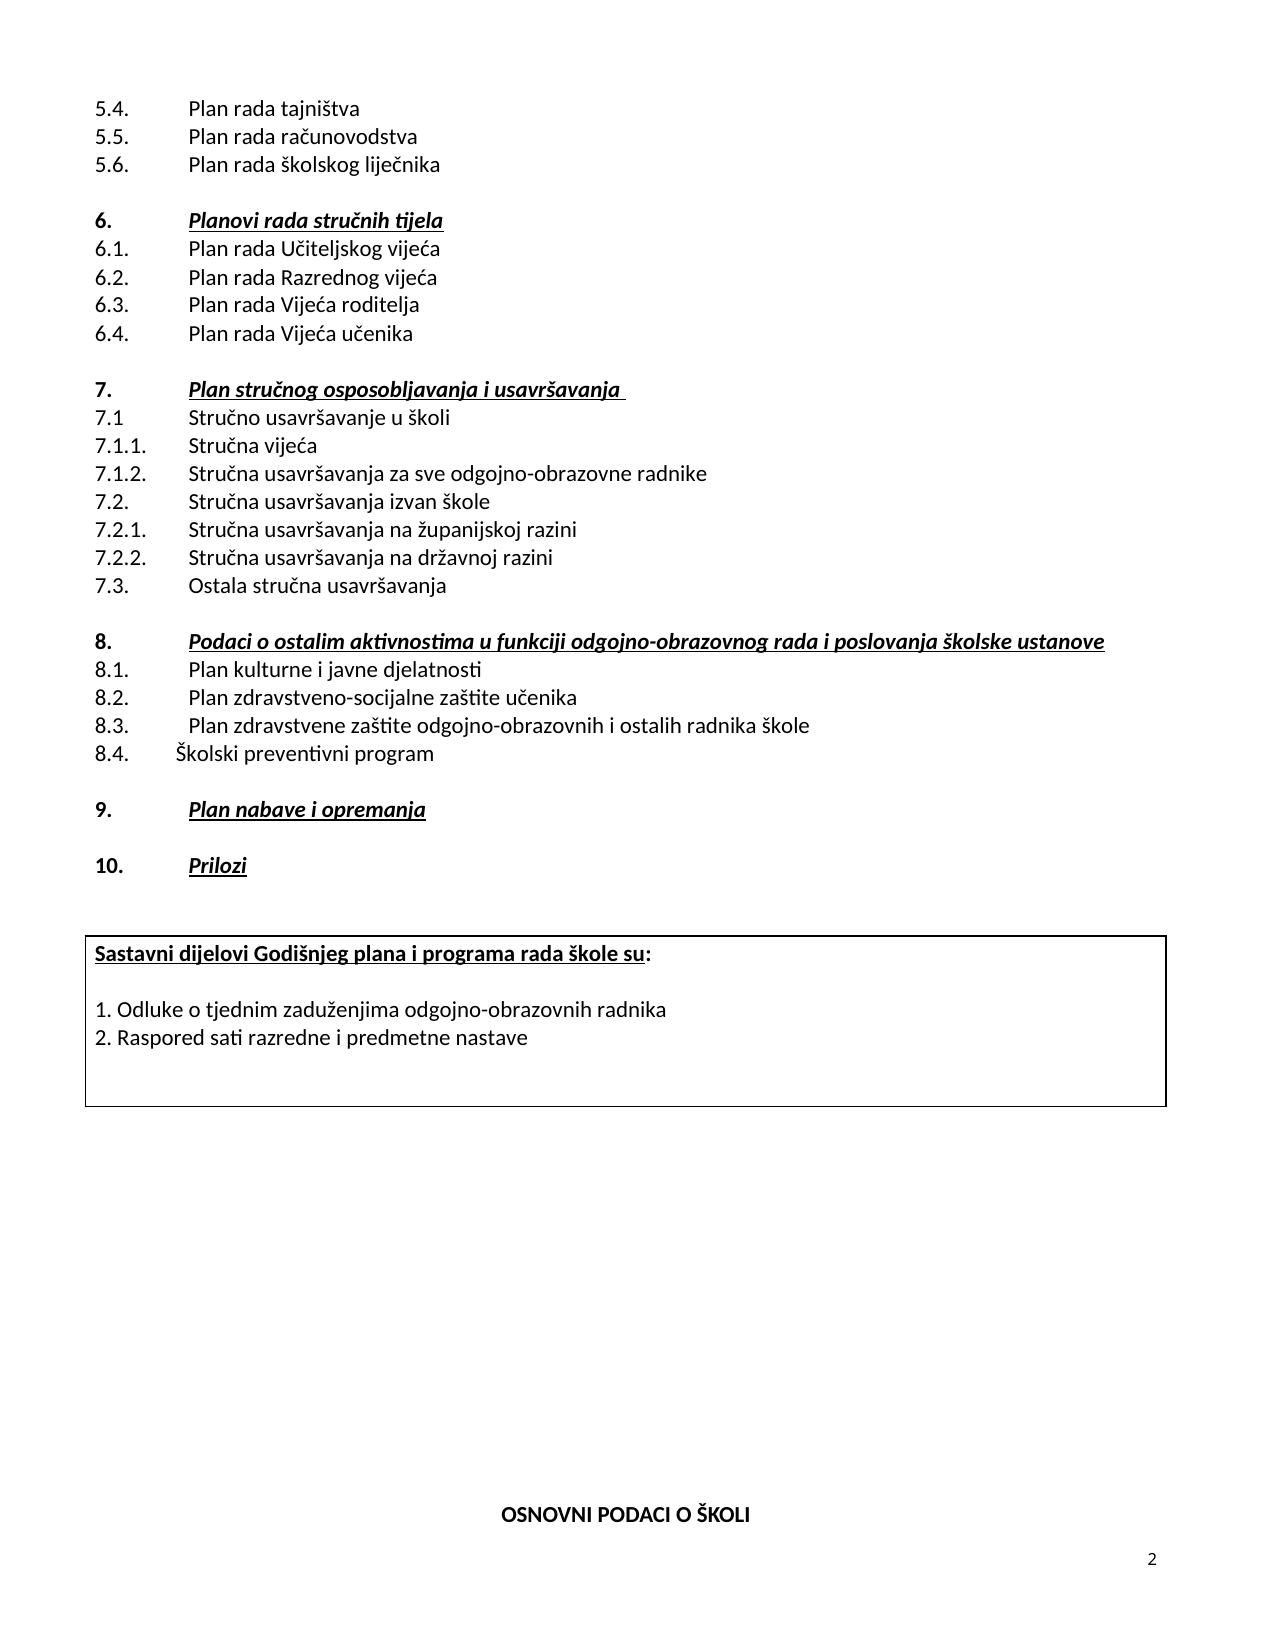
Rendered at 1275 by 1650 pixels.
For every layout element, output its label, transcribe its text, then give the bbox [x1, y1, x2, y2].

text 5.5. Plan rada računovodstva [94, 122, 1157, 151]
title OSNOVNI PODACI O ŠKOLI [94, 1500, 1157, 1528]
text 5.6. Plan rada školskog liječnika [94, 151, 1157, 178]
text 7.2.1. Stručna usavršavanja na županijskoj razini [94, 515, 1157, 543]
text 7.2.2. Stručna usavršavanja na državnoj razini [94, 543, 1157, 571]
text 7.1.1. Stručna vijeća [94, 431, 1157, 459]
text 7.1.2. Stručna usavršavanja za sve odgojno-obrazovne radnike [94, 459, 1157, 487]
text 8.2. Plan zdravstveno-socijalne zaštite učenika [94, 683, 1157, 711]
text 6. Planovi rada stručnih tijela [94, 207, 1157, 234]
text 6.4. Plan rada Vijeća učenika [94, 319, 1157, 347]
text 5.4. Plan rada tajništva [94, 94, 1157, 122]
text 2. Raspored sati razredne i predmetne nastave [94, 1023, 1157, 1051]
text 7.1 Stručno usavršavanje u školi [94, 403, 1157, 431]
text 6.2. Plan rada Razrednog vijeća [94, 263, 1157, 291]
text 10. Prilozi [94, 851, 1157, 879]
text 8.3. Plan zdravstvene zaštite odgojno-obrazovnih i ostalih radnika škole [94, 711, 1157, 739]
text Sastavni dijelovi Godišnjeg plana i programa rada škole su: [86, 937, 1165, 967]
text 8. Podaci o ostalim aktivnostima u funkciji odgojno-obrazovnog rada i poslovanja školske ustanove [94, 627, 1157, 655]
text 6.1. Plan rada Učiteljskog vijeća [94, 234, 1157, 263]
text 1. Odluke o tjednim zaduženjima odgojno-obrazovnih radnika [94, 995, 1157, 1023]
text 7. Plan stručnog osposobljavanja i usavršavanja [94, 375, 1157, 403]
text 8.1. Plan kulturne i javne djelatnosti [94, 655, 1157, 683]
text 9. Plan nabave i opremanja [94, 795, 1157, 823]
text 8.4. Školski preventivni program [94, 739, 1157, 767]
text 7.3. Ostala stručna usavršavanja [94, 571, 1157, 599]
text 7.2. Stručna usavršavanja izvan škole [94, 487, 1157, 515]
text 6.3. Plan rada Vijeća roditelja [94, 291, 1157, 319]
